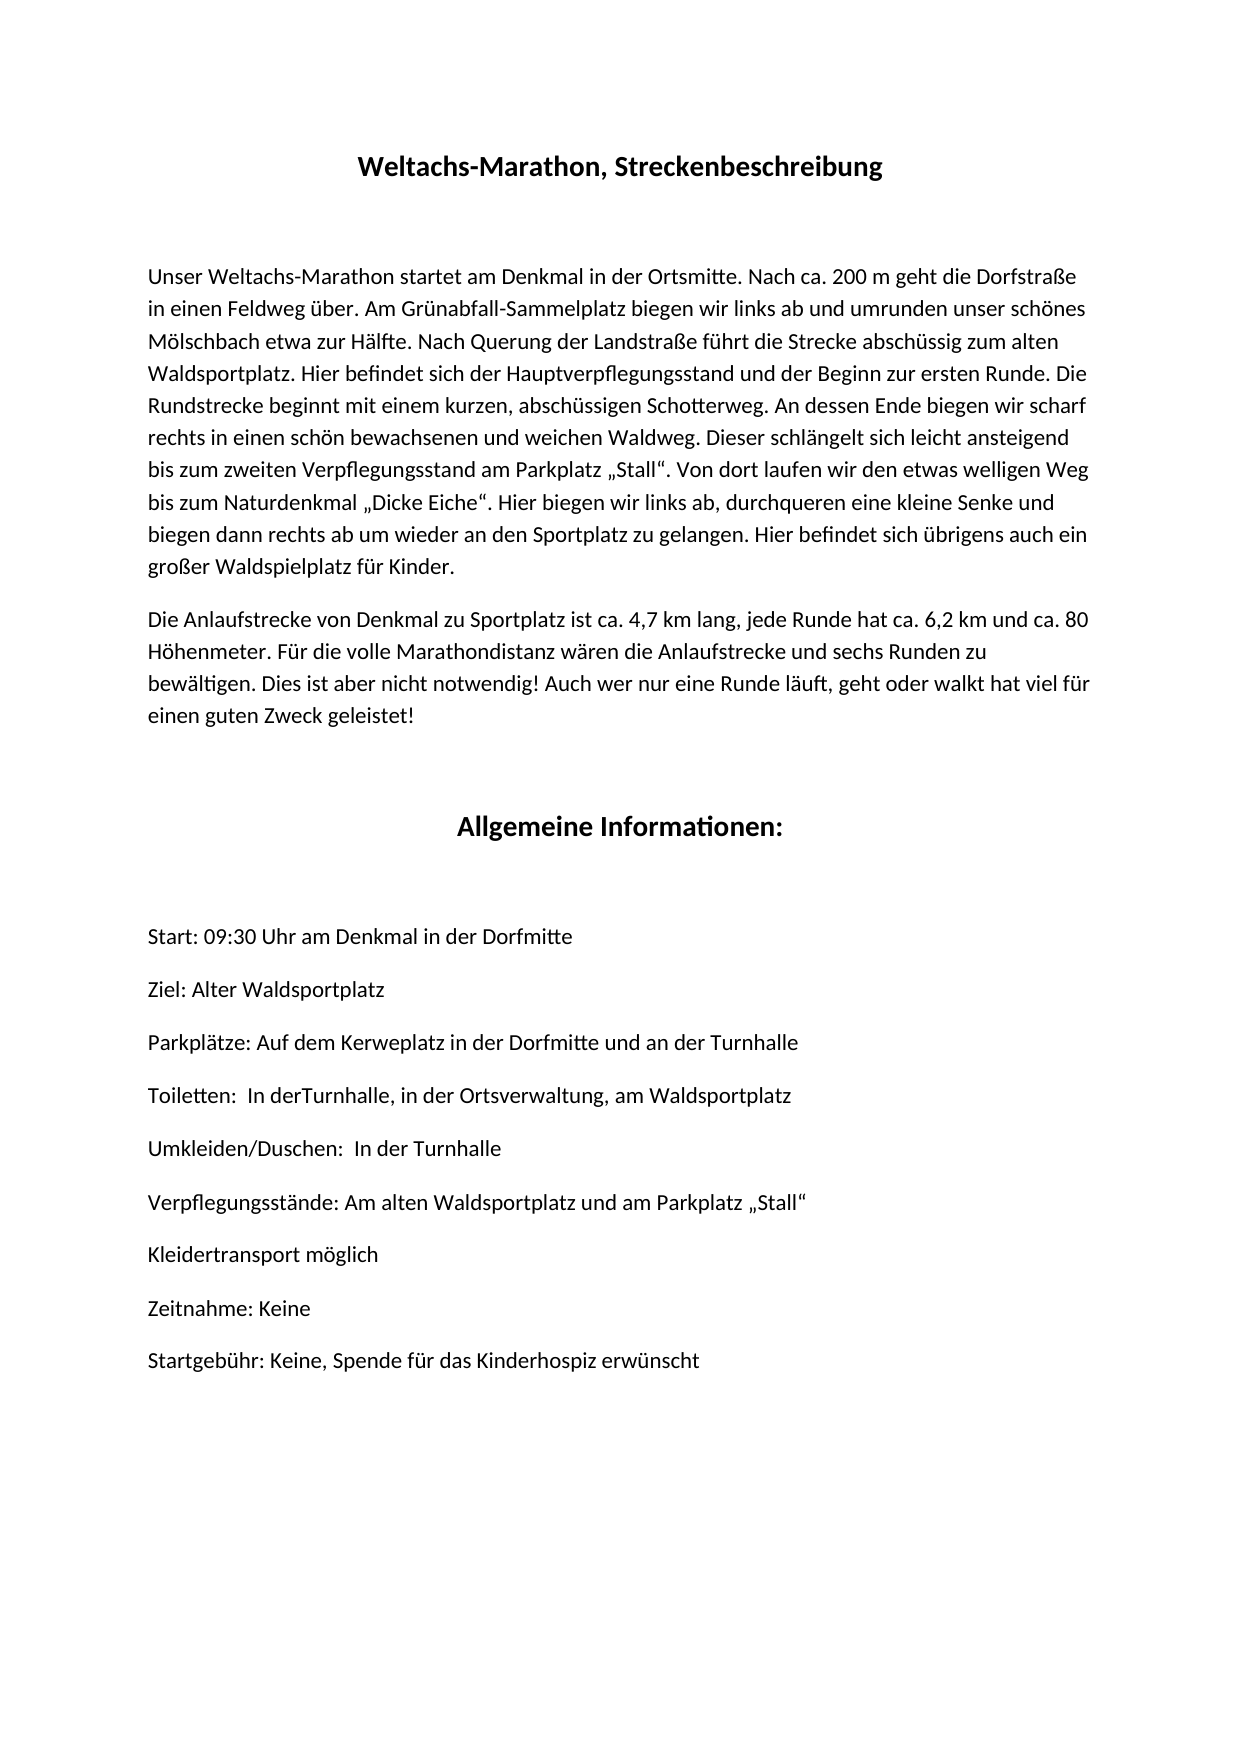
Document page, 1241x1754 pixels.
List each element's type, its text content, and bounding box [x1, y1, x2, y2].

text Toiletten: In derTurnhalle, in der Ortsverwaltung, am Waldsportplatz [148, 1082, 1093, 1109]
text Parkplätze: Auf dem Kerweplatz in der Dorfmitte und an der Turnhalle [148, 1028, 1093, 1057]
text Unser Weltachs-Marathon startet am Denkmal in der Ortsmitte. Nach ca. 200 m geht die Dorfstraße in einen Feldweg über. Am Grünabfall-Sammelplatz biegen wir links ab und umrunden unser schönes Mölschbach etwa zur Hälfte. Nach Querung der Landstraße führt die Strecke abschüssig zum alten Waldsportplatz. Hier befindet sich der Hauptverpflegungsstand und der Beginn zur ersten Runde. Die Rundstrecke beginnt mit einem kurzen, abschüssigen Schotterweg. An dessen Ende biegen wir scharf rechts in einen schön bewachsenen und weichen Waldweg. Dieser schlängelt sich leicht ansteigend bis zum zweiten Verpflegungsstand am Parkplatz „Stall“. Von dort laufen wir den etwas welligen Weg bis zum Naturdenkmal „Dicke Eiche“. Hier biegen wir links ab, durchqueren eine kleine Senke und biegen dann rechts ab um wieder an den Sportplatz zu gelangen. Hier befindet sich übrigens auch ein großer Waldspielplatz für Kinder. [148, 262, 1093, 580]
text Allgemeine Informationen: [148, 808, 1093, 843]
text Start: 09:30 Uhr am Denkmal in der Dorfmitte [148, 922, 1093, 951]
text Weltachs-Marathon, Streckenbeschreibung [148, 148, 1093, 183]
text Verpflegungsstände: Am alten Waldsportplatz und am Parkplatz „Stall“ [148, 1188, 1093, 1216]
text Zeitnahme: Keine [148, 1294, 1093, 1322]
text Ziel: Alter Waldsportplatz [148, 976, 1093, 1003]
text Umkleiden/Duschen: In der Turnhalle [148, 1134, 1093, 1163]
text Kleidertransport möglich [148, 1241, 1093, 1269]
text Startgebühr: Keine, Spende für das Kinderhospiz erwünscht [148, 1347, 1093, 1375]
text Die Anlaufstrecke von Denkmal zu Sportplatz ist ca. 4,7 km lang, jede Runde hat ca. 6,2 km und ca. 80 Höhenmeter. Für die volle Marathondistanz wären die Anlaufstrecke und sechs Runden zu bewältigen. Dies ist aber nicht notwendig! Auch wer nur eine Runde läuft, geht oder walkt hat viel für einen guten Zweck geleistet! [148, 605, 1093, 730]
